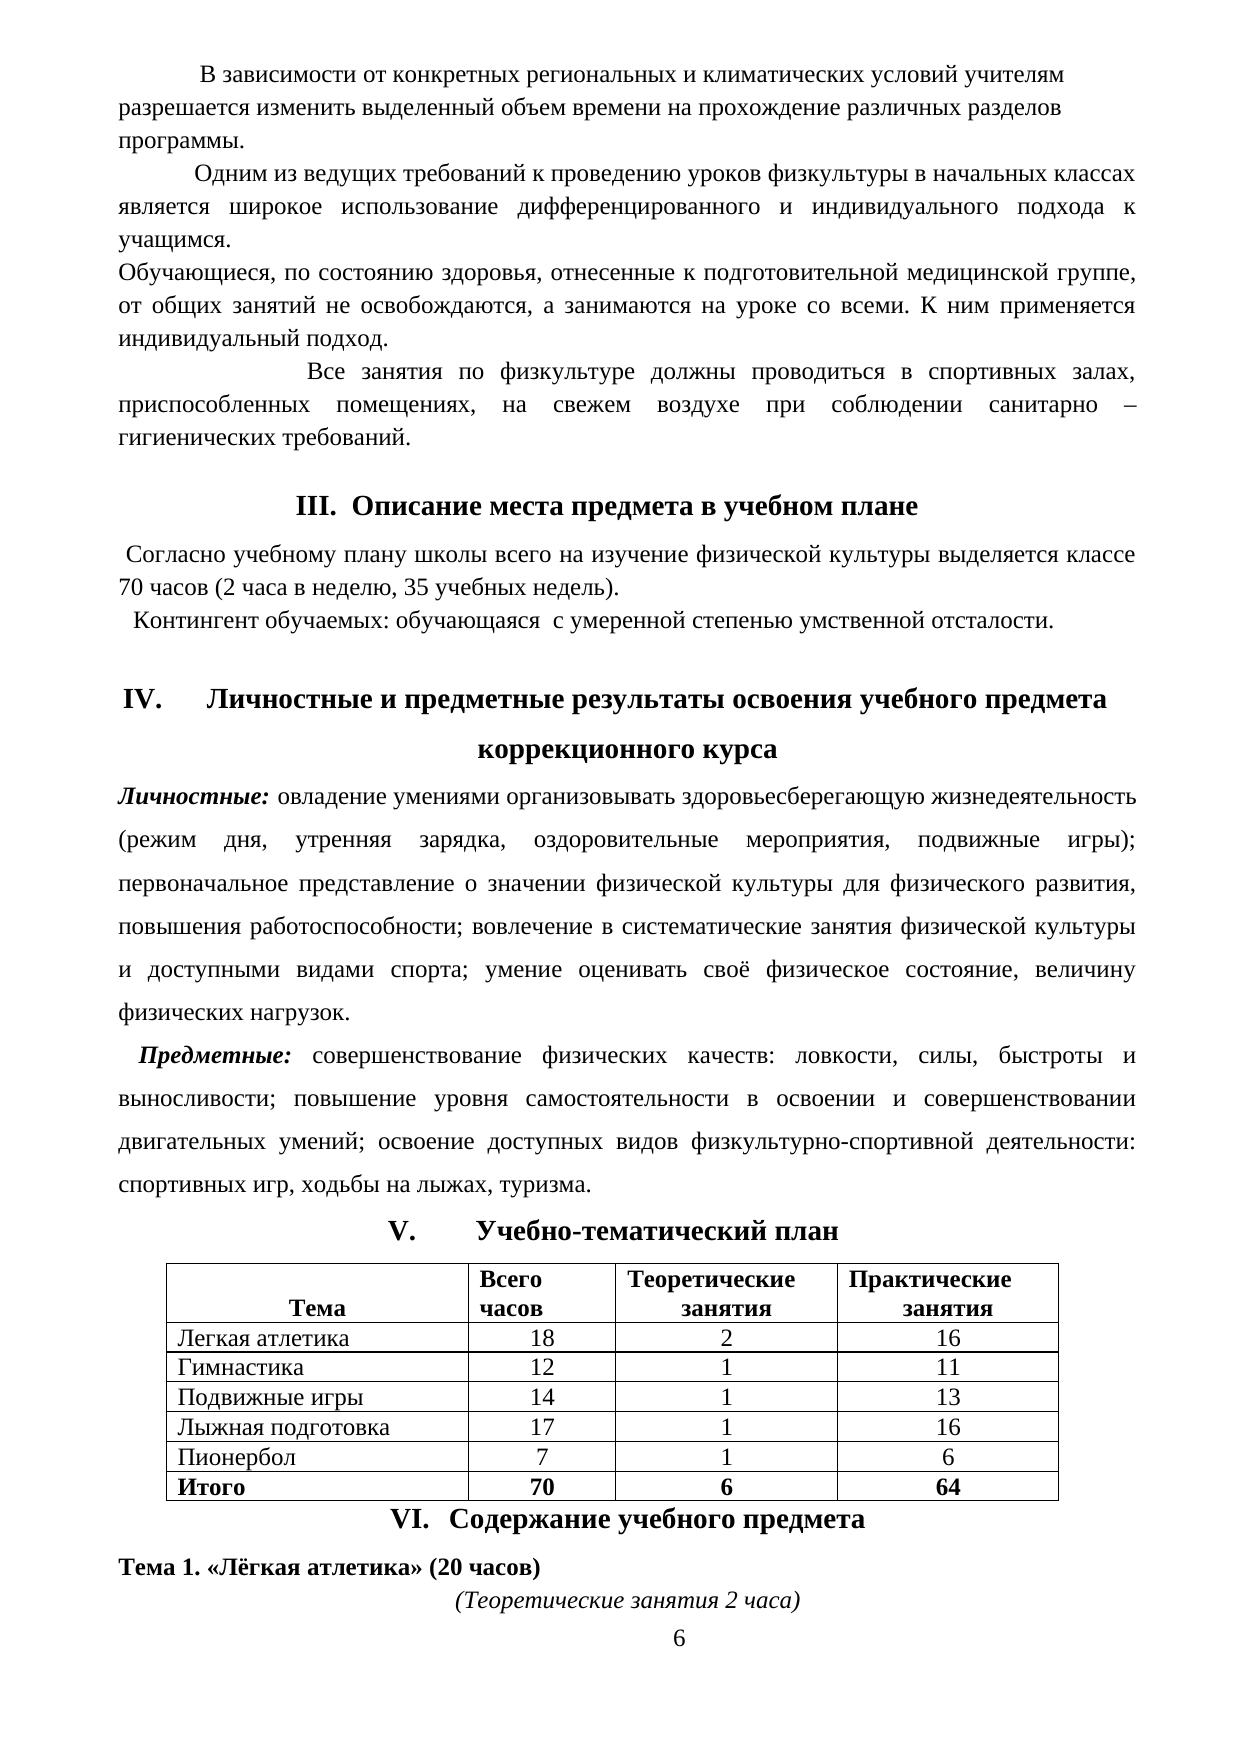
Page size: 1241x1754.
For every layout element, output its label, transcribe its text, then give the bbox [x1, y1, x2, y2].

table_cell 17 [469, 1412, 615, 1441]
table_cell 70 [469, 1472, 615, 1500]
table_cell 6 [616, 1472, 837, 1500]
table_cell 1 [616, 1412, 837, 1441]
table_header Тема [167, 1264, 468, 1322]
table_cell 64 [838, 1472, 1058, 1500]
table_cell 6 [838, 1442, 1058, 1471]
table_cell 18 [469, 1323, 615, 1351]
table_cell Легкая атлетика [167, 1323, 468, 1351]
text Предметные: совершенствование физических качеств: ловкости, силы, быстроты и выносливости; повышение уровня самостоятельности в освоении и совершенствовании двигательных умений; освоение доступных видов физкультурно-спортивной деятельности: спортивных игр, ходьбы на лыжах, туризма. [118, 1040, 1137, 1198]
list Обучающиеся, по состоянию здоровья, отнесенные к подготовительной медицинской группе, от общих занятий не освобождаются, а занимаются на уроке со всеми. К ним применяется индивидуальный подход. [118, 257, 1137, 352]
table_cell Подвижные игры [167, 1382, 468, 1411]
list Учебно-тематический план [118, 1213, 1137, 1246]
table_header Теоретические занятия [616, 1264, 837, 1322]
table_cell 12 [469, 1353, 615, 1381]
table_cell Гимнастика [167, 1353, 468, 1381]
table_cell 11 [838, 1353, 1058, 1381]
table_cell 16 [838, 1412, 1058, 1441]
list Описание места предмета в учебном плане [118, 488, 1137, 522]
table_cell Лыжная подготовка [167, 1412, 468, 1441]
text VI. Содержание учебного предмета [118, 1501, 1137, 1535]
text Тема 1. «Лёгкая атлетика» (20 часов) [118, 1552, 1137, 1580]
table_header Практические занятия [838, 1264, 1058, 1322]
table_cell Итого [167, 1472, 468, 1500]
table_cell Пионербол [167, 1442, 468, 1471]
list В зависимости от конкретных региональных и климатических условий учителям разрешается изменить выделенный объем времени на прохождение различных разделов программы. [118, 59, 1137, 154]
list Одним из ведущих требований к проведению уроков физкультуры в начальных классах является широкое использование дифференцированного и индивидуального подхода к учащимся. [118, 158, 1137, 253]
text Контингент обучаемых: обучающаяся с умеренной степенью умственной отсталости. [133, 605, 1181, 633]
table_cell 1 [616, 1382, 837, 1411]
table_cell 16 [838, 1323, 1058, 1351]
list Все занятия по физкультуре должны проводиться в спортивных залах, приспособленных помещениях, на свежем воздухе при соблюдении санитарно – гигиенических требований. [118, 356, 1137, 451]
table_cell 1 [616, 1353, 837, 1381]
text (Теоретические занятия 2 часа) [118, 1585, 1137, 1613]
text Личностные: овладение умениями организовывать здоровьесберегающую жизнедеятельность (режим дня, утренняя зарядка, оздоровительные мероприятия, подвижные игры); первоначальное представление о значении физической культуры для физического развития, повышения работоспособности; вовлечение в систематические занятия физической культуры и доступными видами спорта; умение оценивать своё физическое состояние, величину физических нагрузок. [118, 781, 1137, 1026]
table_cell 7 [469, 1442, 615, 1471]
list Личностные и предметные результаты освоения учебного предмета коррекционного курса [118, 681, 1137, 765]
table_header Всего часов [469, 1264, 615, 1322]
table_cell 14 [469, 1382, 615, 1411]
table_cell 13 [838, 1382, 1058, 1411]
text Согласно учебному плану школы всего на изучение физической культуры выделяется классе 70 часов (2 часа в неделю, 35 учебных недель). [118, 539, 1137, 600]
table_cell 1 [616, 1442, 837, 1471]
